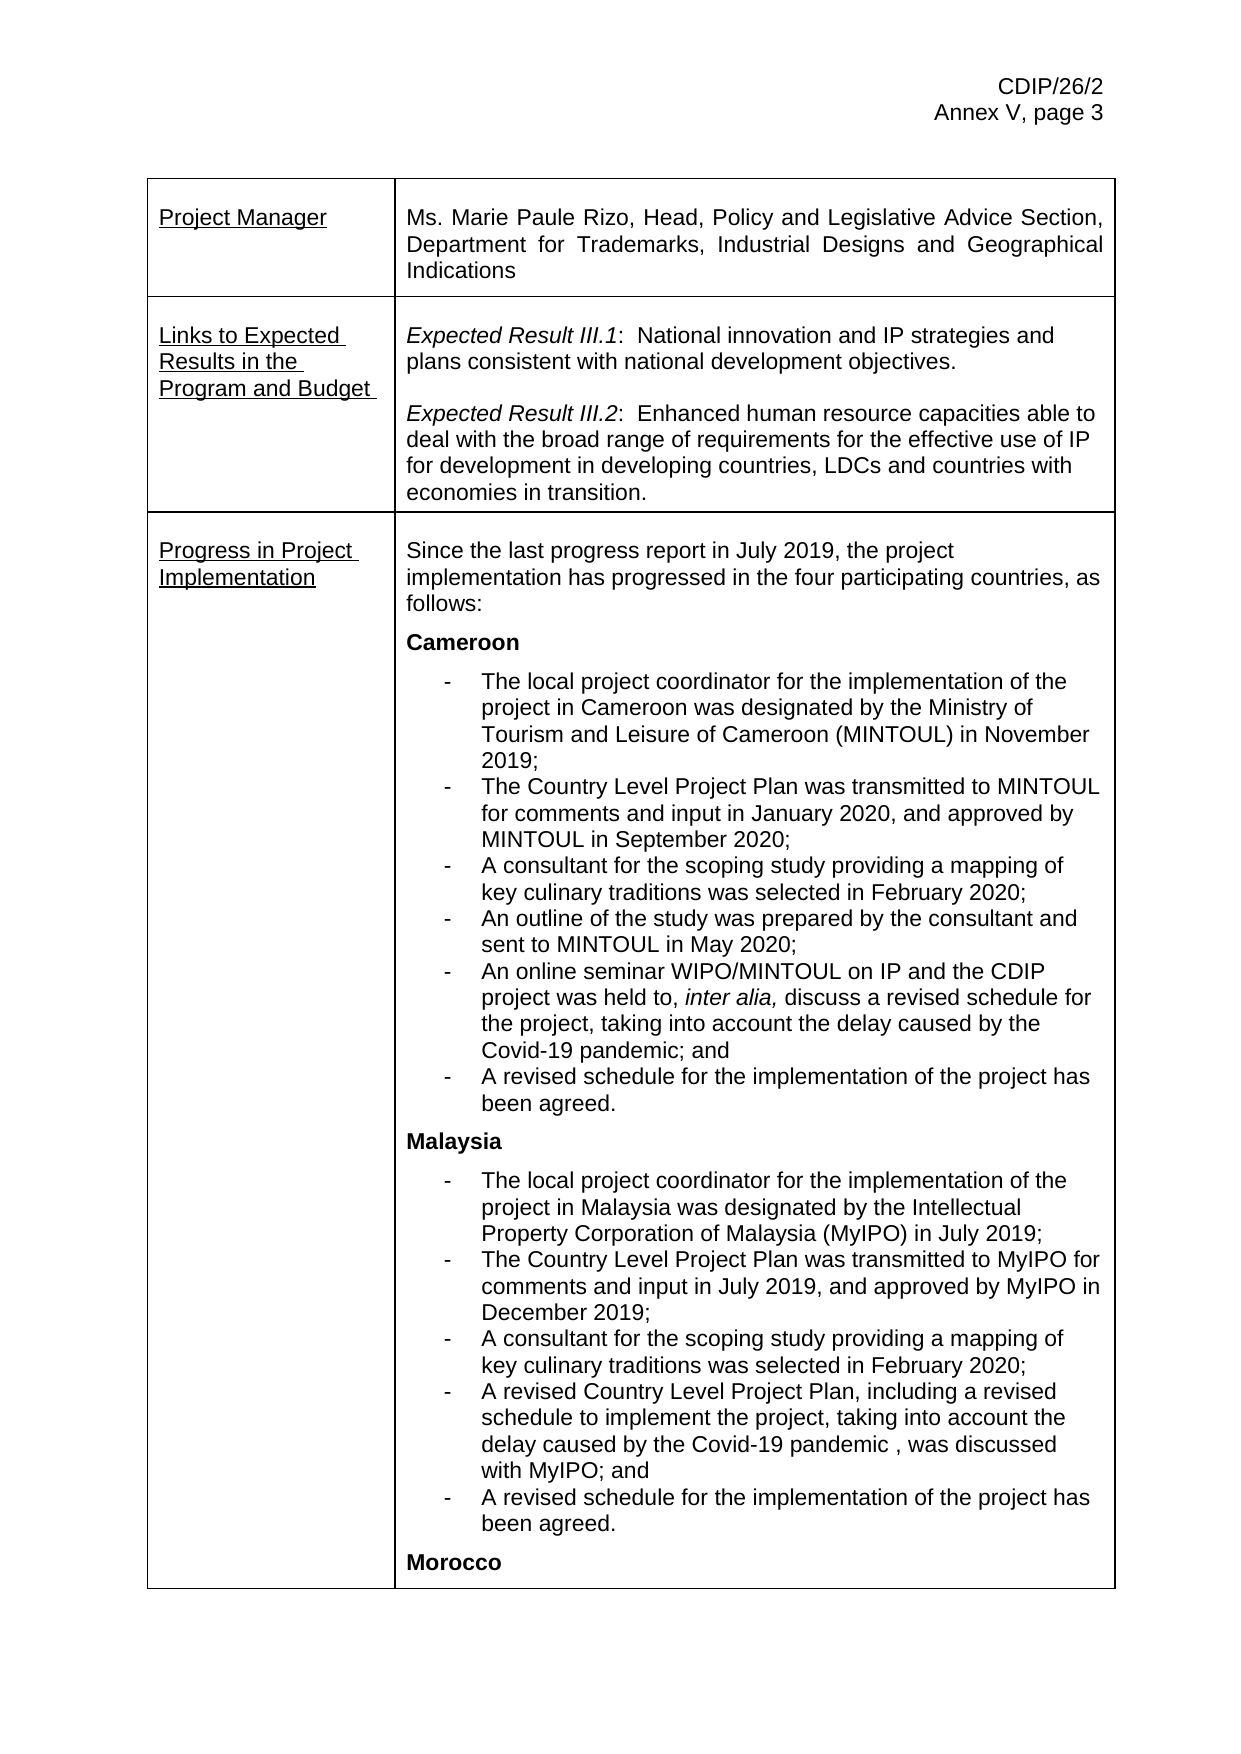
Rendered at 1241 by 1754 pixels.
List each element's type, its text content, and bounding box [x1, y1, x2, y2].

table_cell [148, 513, 394, 1587]
table_cell Project Manager [148, 179, 394, 296]
table_cell Expected Result III.1: National innovation and IP strategies and plans consistent with national development objectives. Expected Result III.2: Enhanced human resource capacities able to deal with the broad range of requirements for the effective use of IP for development in developing countries, LDCs and countries with economies in transition. [396, 297, 1114, 511]
table_cell Ms. Marie Paule Rizo, Head, Policy and Legislative Advice Section, Department for Trademarks, Industrial Designs and Geographical Indications [396, 179, 1114, 296]
table_cell Links to Expected Results in the Program and Budget [148, 297, 394, 511]
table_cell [396, 513, 1114, 1587]
